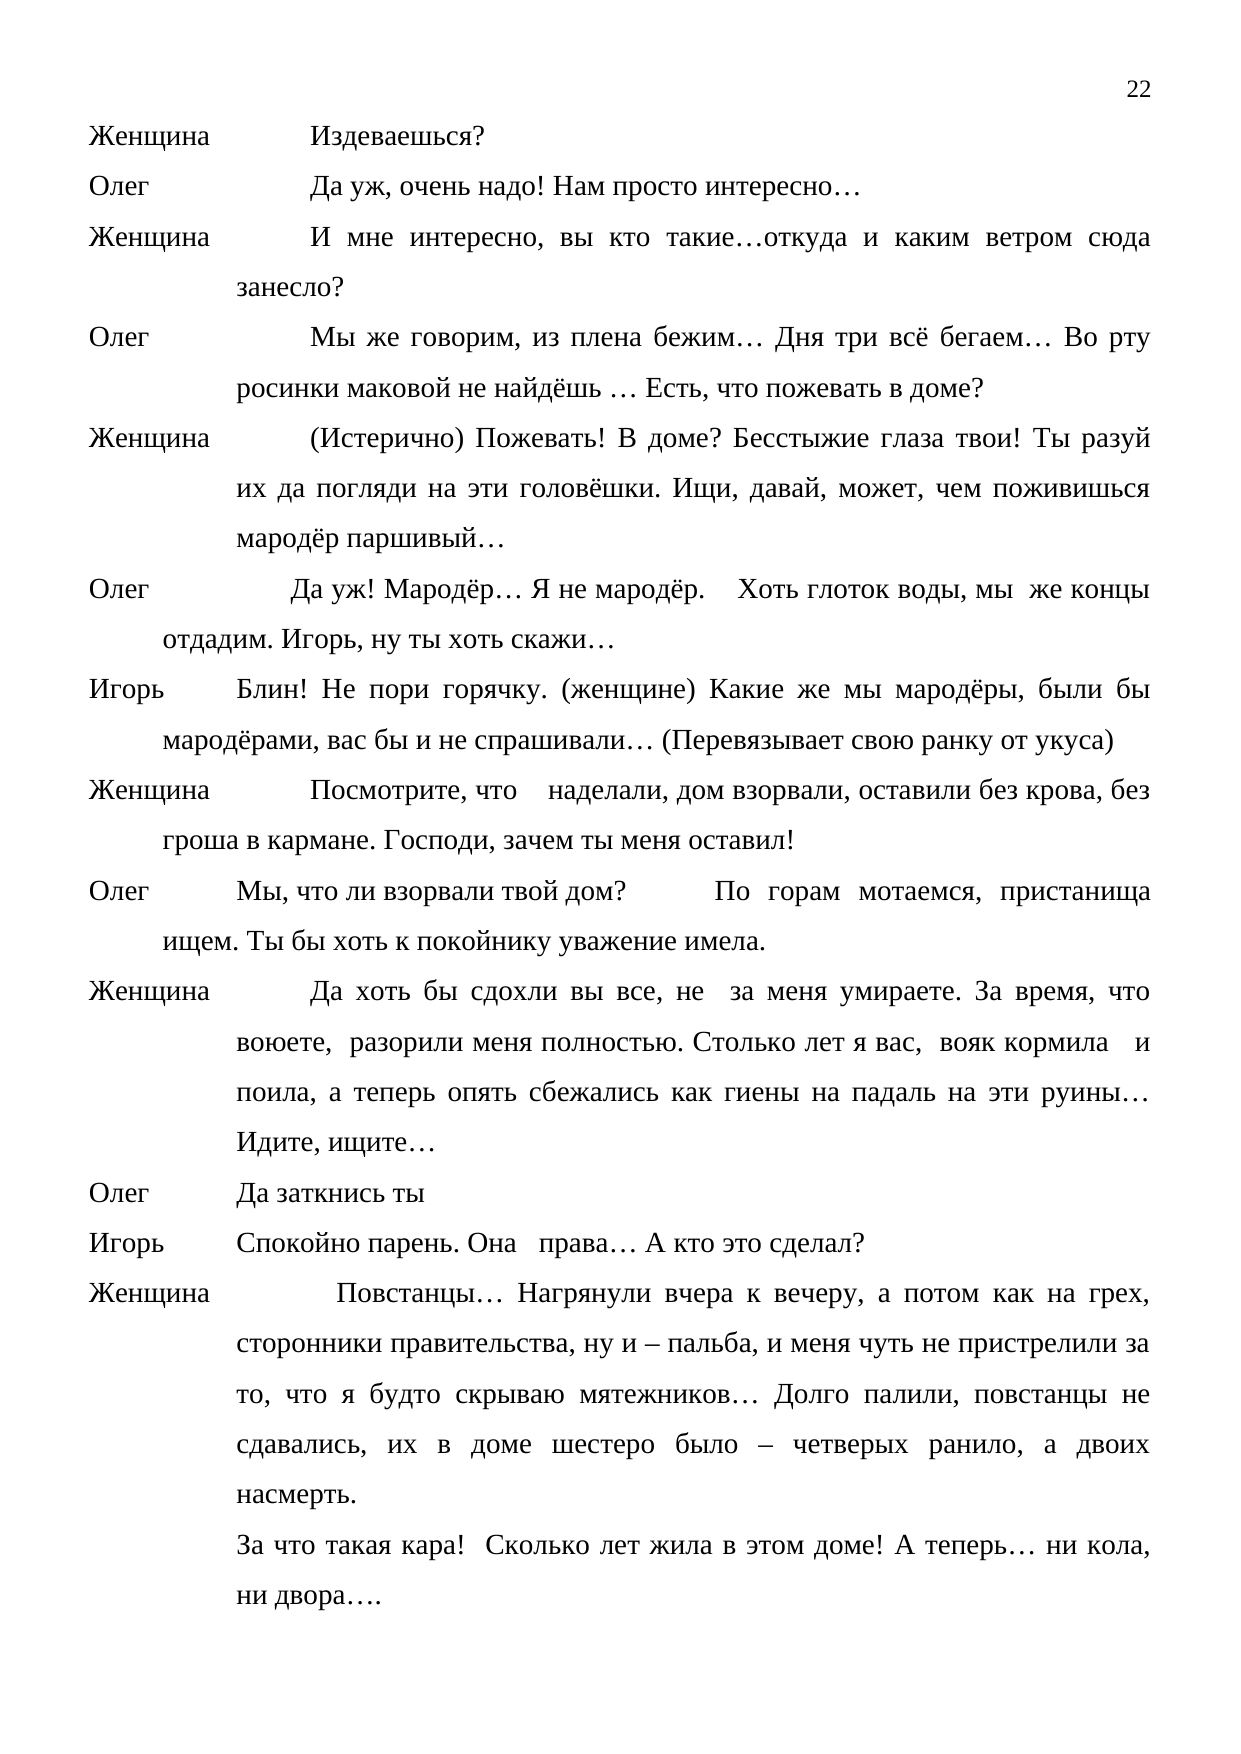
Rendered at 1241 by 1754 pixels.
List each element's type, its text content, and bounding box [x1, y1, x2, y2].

text Женщина Посмотрите, что наделали, дом взорвали, оставили без крова, без гроша в кармане. Господи, зачем ты меня оставил! [89, 772, 1152, 856]
text Игорь Блин! Не пори горячку. (женщине) Какие же мы мародёры, были бы мародёрами, вас бы и не спрашивали… (Перевязывает свою ранку от укуса) [89, 672, 1152, 755]
text Игорь Спокойно парень. Она права… А кто это сделал? [89, 1225, 1152, 1258]
text Олег Да уж! Мародёр… Я не мародёр. Хоть глоток воды, мы же концы отдадим. Игорь, ну ты хоть скажи… [89, 571, 1152, 655]
text Олег Мы же говорим, из плена бежим… Дня три всё бегаем… Во рту росинки маковой не найдёшь … Есть, что пожевать в доме? [89, 319, 1152, 403]
text Олег Мы, что ли взорвали твой дом? По горам мотаемся, пристанища ищем. Ты бы хоть к покойнику уважение имела. [89, 873, 1152, 957]
text Женщина Повстанцы… Нагрянули вчера к вечеру, а потом как на грех, сторонники правительства, ну и – пальба, и меня чуть не пристрелили за то, что я будто скрываю мятежников… Долго палили, повстанцы не сдавались, их в доме шестеро было – четверых ранило, а двоих насмерть. [89, 1275, 1152, 1510]
text Женщина (Истерично) Пожевать! В доме? Бесстыжие глаза твои! Ты разуй их да погляди на эти головёшки. Ищи, давай, может, чем поживишься мародёр паршивый… [89, 420, 1152, 554]
text Женщина И мне интересно, вы кто такие…откуда и каким ветром сюда занесло? [89, 219, 1152, 303]
text Женщина Издеваешься? [89, 118, 1152, 152]
text Олег Да уж, очень надо! Нам просто интересно… [89, 168, 1152, 202]
text За что такая кара! Сколько лет жила в этом доме! А теперь… ни кола, ни двора…. [89, 1527, 1152, 1611]
text Олег Да заткнись ты [89, 1175, 1152, 1208]
text Женщина Да хоть бы сдохли вы все, не за меня умираете. За время, что воюете, разорили меня полностью. Столько лет я вас, вояк кормила и поила, а теперь опять сбежались как гиены на падаль на эти руины… Идите, ищите… [89, 973, 1152, 1158]
